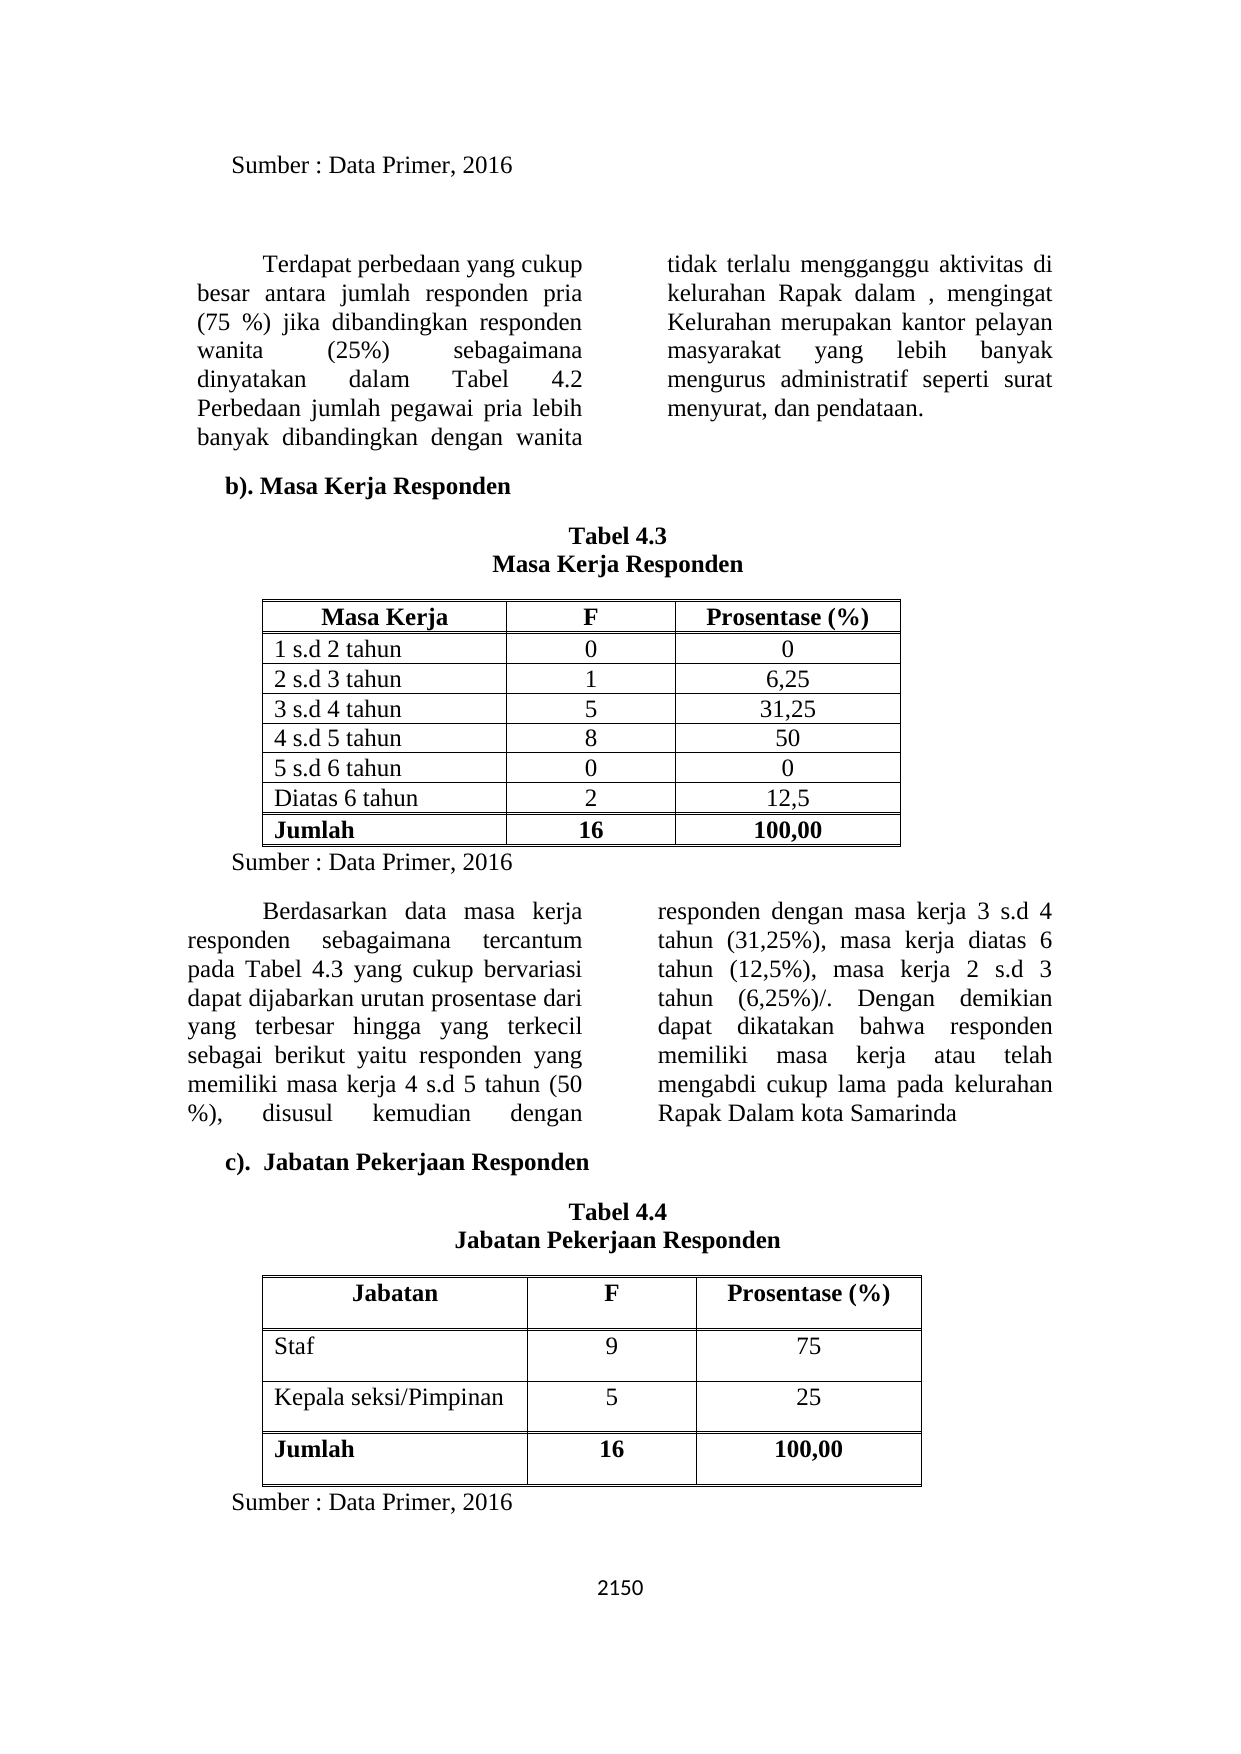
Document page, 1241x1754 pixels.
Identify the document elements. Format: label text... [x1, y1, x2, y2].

table_cell 0 [676, 634, 900, 663]
table_cell 100,00 [676, 815, 900, 844]
table_cell 6,25 [676, 664, 900, 693]
table_cell 8 [507, 724, 675, 752]
table_cell 4 s.d 5 tahun [263, 724, 506, 752]
subtitle Tabel 4.3 [182, 521, 1053, 549]
table_cell 25 [697, 1382, 921, 1431]
text c). Jabatan Pekerjaan Responden [225, 1147, 1053, 1176]
table_header Prosentase (%) [676, 602, 900, 631]
table_cell 1 s.d 2 tahun [263, 634, 506, 663]
table_cell 75 [697, 1331, 921, 1381]
table_cell 1 [507, 664, 675, 693]
table_cell 31,25 [676, 694, 900, 722]
table_cell Staf [263, 1331, 527, 1381]
table_cell Jumlah [263, 815, 506, 844]
text b). Masa Kerja Responden [225, 471, 1053, 500]
table_header F [528, 1278, 696, 1328]
text Terdapat perbedaan yang cukup besar antara jumlah responden pria (75 %) jika dibandingkan responden wanita (25%) sebagaimana dinyatakan dalam Tabel 4.2 Perbedaan jumlah pegawai pria lebih banyak dibandingkan dengan wanita tidak terlalu mengganggu aktivitas di kelurahan Rapak dalam , mengingat Kelurahan merupakan kantor pelayan masyarakat yang lebih banyak mengurus administratif seperti surat menyurat, dan pendataan. [667, 249, 1053, 422]
table_cell 0 [676, 753, 900, 782]
table_cell 12,5 [676, 783, 900, 812]
text Sumber : Data Primer, 2016 [182, 1487, 1053, 1516]
table_cell Jumlah [263, 1434, 527, 1484]
table_cell 9 [528, 1331, 696, 1381]
subtitle Tabel 4.4 [182, 1197, 1053, 1226]
table_cell 50 [676, 724, 900, 752]
table_cell 0 [507, 634, 675, 663]
text Masa Kerja Responden [182, 549, 1053, 578]
table_cell 16 [528, 1434, 696, 1484]
table_cell 0 [507, 753, 675, 782]
table_cell 2 s.d 3 tahun [263, 664, 506, 693]
table_header F [507, 602, 675, 631]
text Sumber : Data Primer, 2016 [182, 847, 1053, 876]
text Terdapat perbedaan yang cukup besar antara jumlah responden pria (75 %) jika dibandingkan responden wanita (25%) sebagaimana dinyatakan dalam Tabel 4.2 Perbedaan jumlah pegawai pria lebih banyak dibandingkan dengan wanita tidak terlalu mengganggu aktivitas di kelurahan Rapak dalam , mengingat Kelurahan merupakan kantor pelayan masyarakat yang lebih banyak mengurus administratif seperti surat menyurat, dan pendataan. [197, 249, 583, 450]
text Jabatan Pekerjaan Responden [182, 1226, 1053, 1254]
table_cell 5 [528, 1382, 696, 1431]
table_cell 3 s.d 4 tahun [263, 694, 506, 722]
table_cell 5 [507, 694, 675, 722]
table_cell 5 s.d 6 tahun [263, 753, 506, 782]
table_header Masa Kerja [263, 602, 506, 631]
text Berdasarkan data masa kerja responden sebagaimana tercantum pada Tabel 4.3 yang cukup bervariasi dapat dijabarkan urutan prosentase dari yang terbesar hingga yang terkecil sebagai berikut yaitu responden yang memiliki masa kerja 4 s.d 5 tahun (50 %), disusul kemudian dengan responden dengan masa kerja 3 s.d 4 tahun (31,25%), masa kerja diatas 6 tahun (12,5%), masa kerja 2 s.d 3 tahun (6,25%)/. Dengan demikian dapat dikatakan bahwa responden memiliki masa kerja atau telah mengabdi cukup lama pada kelurahan Rapak Dalam kota Samarinda [187, 896, 583, 1126]
table_header Prosentase (%) [697, 1278, 921, 1328]
text Sumber : Data Primer, 2016 [182, 150, 1053, 179]
table_header Jabatan [263, 1278, 527, 1328]
table_cell Diatas 6 tahun [263, 783, 506, 812]
table_cell 100,00 [697, 1434, 921, 1484]
table_cell Kepala seksi/Pimpinan [263, 1382, 527, 1431]
table_cell 2 [507, 783, 675, 812]
text Berdasarkan data masa kerja responden sebagaimana tercantum pada Tabel 4.3 yang cukup bervariasi dapat dijabarkan urutan prosentase dari yang terbesar hingga yang terkecil sebagai berikut yaitu responden yang memiliki masa kerja 4 s.d 5 tahun (50 %), disusul kemudian dengan responden dengan masa kerja 3 s.d 4 tahun (31,25%), masa kerja diatas 6 tahun (12,5%), masa kerja 2 s.d 3 tahun (6,25%)/. Dengan demikian dapat dikatakan bahwa responden memiliki masa kerja atau telah mengabdi cukup lama pada kelurahan Rapak Dalam kota Samarinda [658, 896, 1053, 1126]
table_cell 16 [507, 815, 675, 844]
